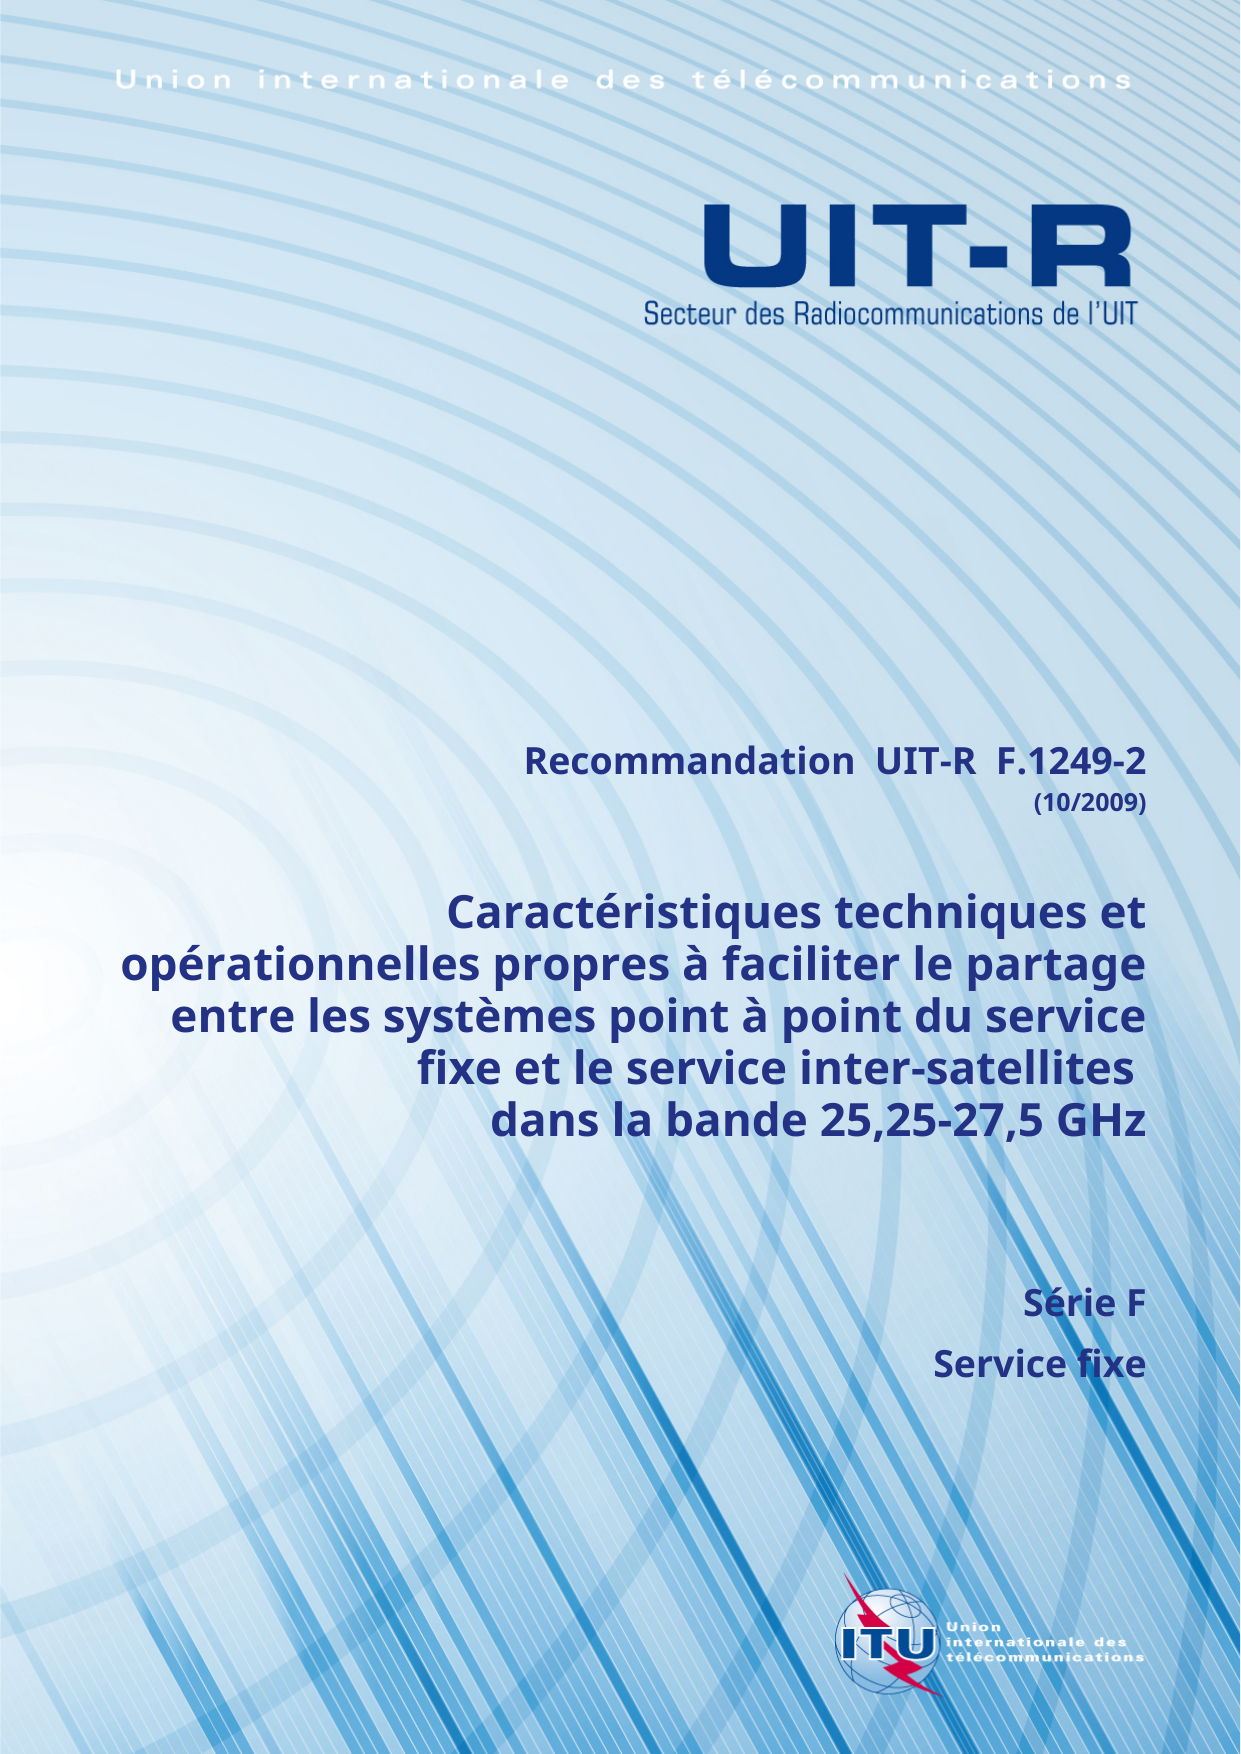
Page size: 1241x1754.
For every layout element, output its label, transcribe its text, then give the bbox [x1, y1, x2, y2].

table_header Recommandation UIT-R F.1249-2 (10/2009) [107, 643, 1158, 818]
picture [0, 0, 1241, 1754]
table_cell Caractéristiques techniques et opérationnelles propres à faciliter le partage entre les systèmes point à point du service fixe et le service inter-satellites dans la bande 25,25-27,5 GHz [107, 818, 1158, 1147]
table_cell Série F Service fixe [107, 1147, 1158, 1386]
